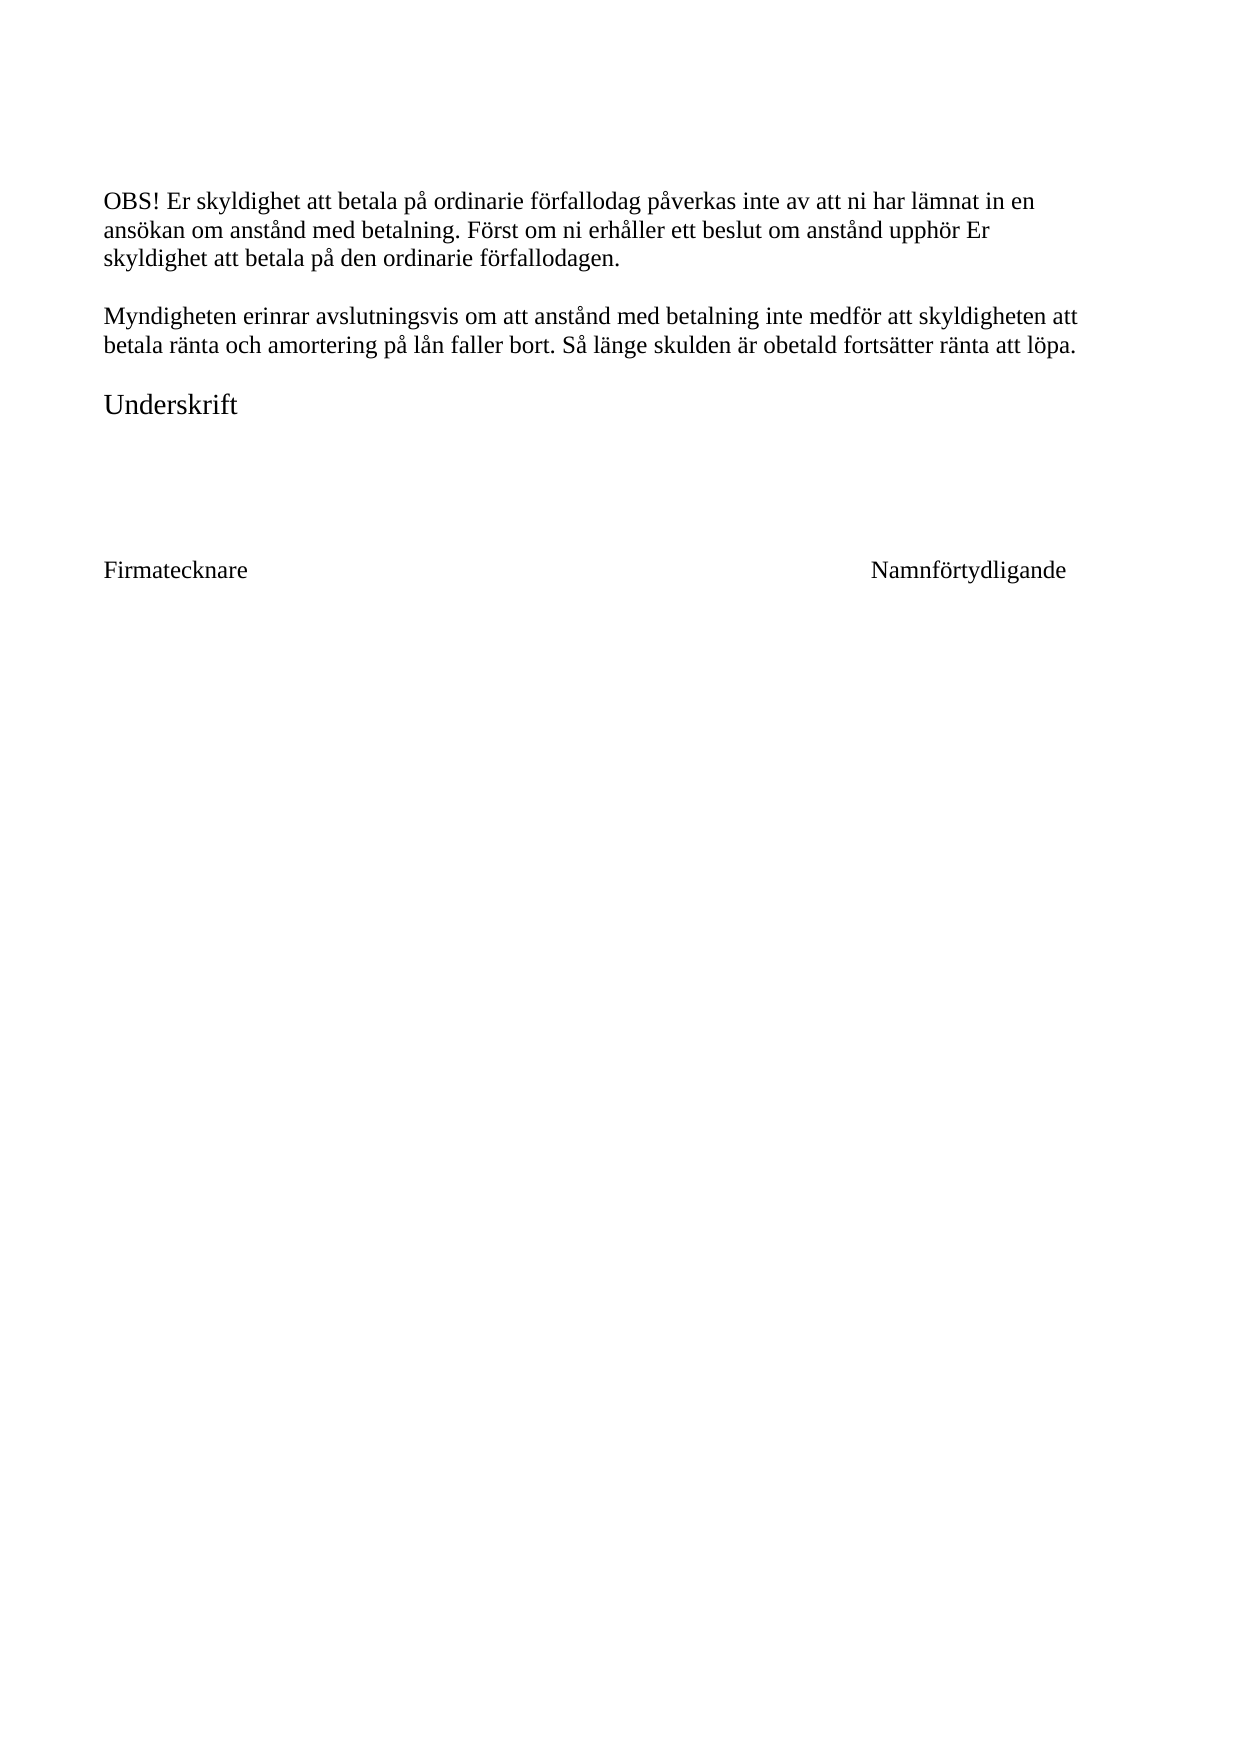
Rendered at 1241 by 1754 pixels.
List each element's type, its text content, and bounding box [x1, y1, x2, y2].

text Myndigheten erinrar avslutningsvis om att anstånd med betalning inte medför att skyldigheten att betala ränta och amortering på lån faller bort. Så länge skulden är obetald fortsätter ränta att löpa. [103, 301, 1093, 358]
text Firmatecknare Namnförtydligande [103, 555, 1093, 584]
text OBS! Er skyldighet att betala på ordinarie förfallodag påverkas inte av att ni har lämnat in en ansökan om anstånd med betalning. Först om ni erhåller ett beslut om anstånd upphör Er skyldighet att betala på den ordinarie förfallodagen. [103, 186, 1093, 272]
text Underskrift [103, 387, 1093, 421]
